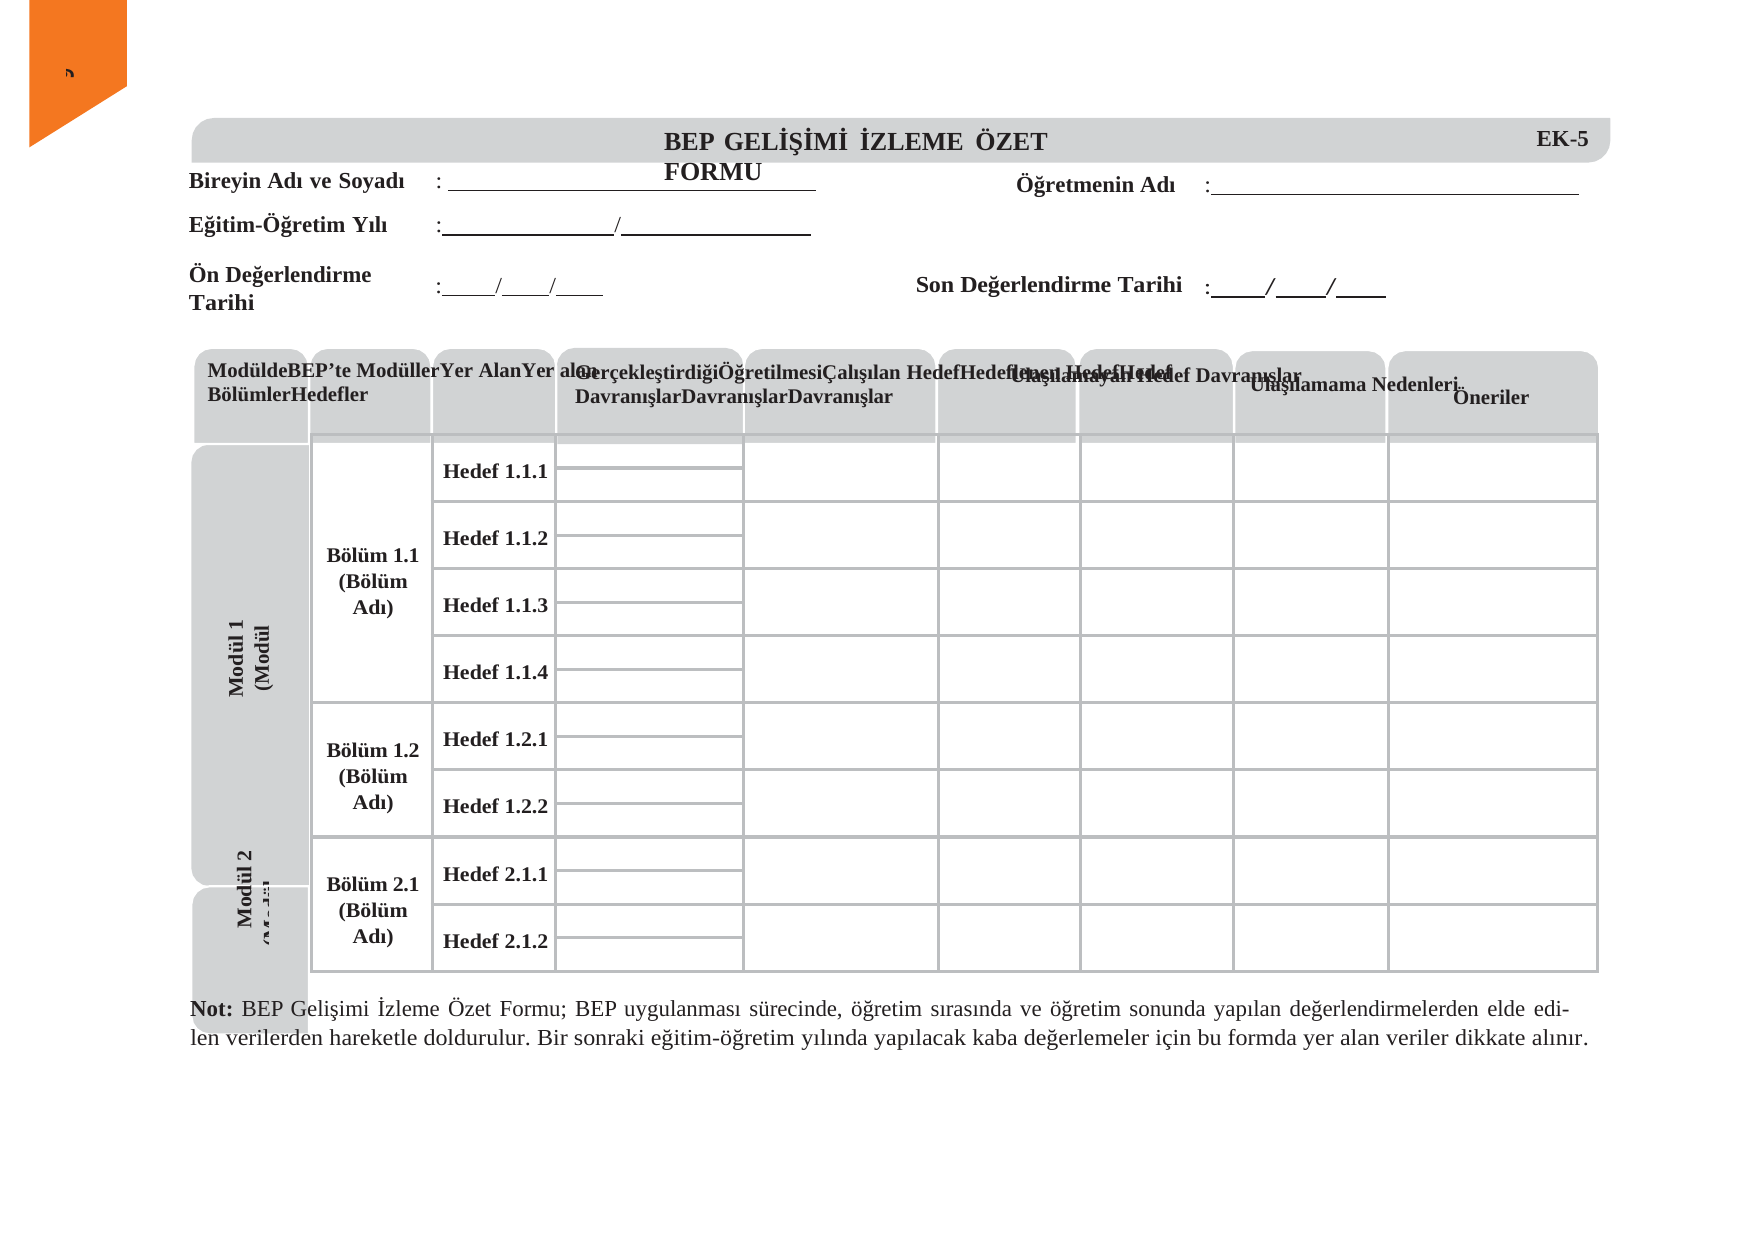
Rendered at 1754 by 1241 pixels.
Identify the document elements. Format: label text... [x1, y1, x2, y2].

table_cell [557, 771, 742, 802]
table_cell [1390, 570, 1596, 634]
table_cell [940, 503, 1079, 567]
text Not: BEP Gelişimi İzleme Özet Formu; BEP uygulanması sürecinde, öğretim sırasında ve öğretim sonunda yapılan değerlendirmelerden elde edi- len verilerden hareketle doldurulur. Bir sonraki eğitim-öğretim yılında yapılacak kaba değerlemeler için bu formda yer alan veriler dikkate alınır. [190, 996, 1596, 1050]
table_cell [557, 637, 742, 668]
table_cell [1235, 503, 1387, 567]
table_cell [940, 839, 1079, 902]
table_cell [557, 537, 742, 567]
table_cell [745, 906, 937, 969]
table_cell [1390, 704, 1596, 768]
table_cell [1390, 503, 1596, 567]
table_header [1235, 436, 1387, 500]
table_header [557, 436, 742, 466]
table_cell [1390, 771, 1596, 835]
table_cell [1082, 906, 1232, 969]
table_cell Hedef 1.1.4 [434, 637, 554, 701]
table_cell [557, 738, 742, 768]
table_cell [1082, 637, 1232, 701]
table_cell Hedef 2.1.1 [434, 839, 554, 902]
table_cell [1235, 906, 1387, 969]
table_cell [940, 771, 1079, 835]
table_cell [557, 570, 742, 601]
table_cell [557, 872, 742, 902]
text Eğitim-Öğretim Yılı : / [189, 212, 820, 238]
table_cell [745, 637, 937, 701]
table_header Bölüm 1.1 (Bölüm Adı) [313, 436, 431, 701]
text Son Değerlendirme Tarihi : / / [916, 271, 1610, 300]
table_cell [1082, 503, 1232, 567]
table_cell [940, 906, 1079, 969]
table_cell [745, 839, 937, 902]
table_cell [557, 939, 742, 969]
text Öğretmenin Adı : [1016, 171, 1610, 197]
table_cell Bölüm 2.1 (Bölüm Adı) [313, 839, 431, 969]
table_cell Bölüm 1.2 (Bölüm Adı) [313, 704, 431, 835]
table_cell [940, 704, 1079, 768]
table_header [745, 436, 937, 500]
table_header [1082, 436, 1232, 500]
table_cell [1390, 906, 1596, 969]
table_cell [557, 704, 742, 735]
table_cell [940, 570, 1079, 634]
table_cell [745, 771, 937, 835]
table_cell [557, 906, 742, 936]
table_cell [745, 704, 937, 768]
table_cell [557, 805, 742, 835]
table_cell [1235, 771, 1387, 835]
table_header [940, 436, 1079, 500]
table_cell [745, 570, 937, 634]
table_cell [557, 671, 742, 701]
table_cell [1082, 839, 1232, 902]
table_cell [557, 503, 742, 533]
table_cell Hedef 1.2.1 [434, 704, 554, 768]
table_header Hedef 1.1.1 [434, 436, 554, 500]
table_cell [1082, 704, 1232, 768]
table_cell [1235, 704, 1387, 768]
table_cell Hedef 1.1.2 [434, 503, 554, 567]
table_cell [1390, 839, 1596, 902]
table_cell [557, 470, 742, 500]
table_cell Hedef 2.1.2 [434, 906, 554, 969]
table_cell [1082, 771, 1232, 835]
table_cell [745, 503, 937, 567]
subtitle Bireyin Adı ve Soyadı : [189, 167, 820, 193]
subtitle Ön Değerlendirme Tarihi [189, 261, 382, 316]
table_cell [557, 839, 742, 869]
table_cell [1235, 570, 1387, 634]
table_cell [1235, 839, 1387, 902]
table_cell [1390, 637, 1596, 701]
table_cell Hedef 1.2.2 [434, 771, 554, 835]
table_cell [557, 604, 742, 634]
text : / / [435, 272, 607, 298]
table_cell [1235, 637, 1387, 701]
table_cell [940, 637, 1079, 701]
table_header [1390, 436, 1596, 500]
table_cell Hedef 1.1.3 [434, 570, 554, 634]
table_cell [1082, 570, 1232, 634]
